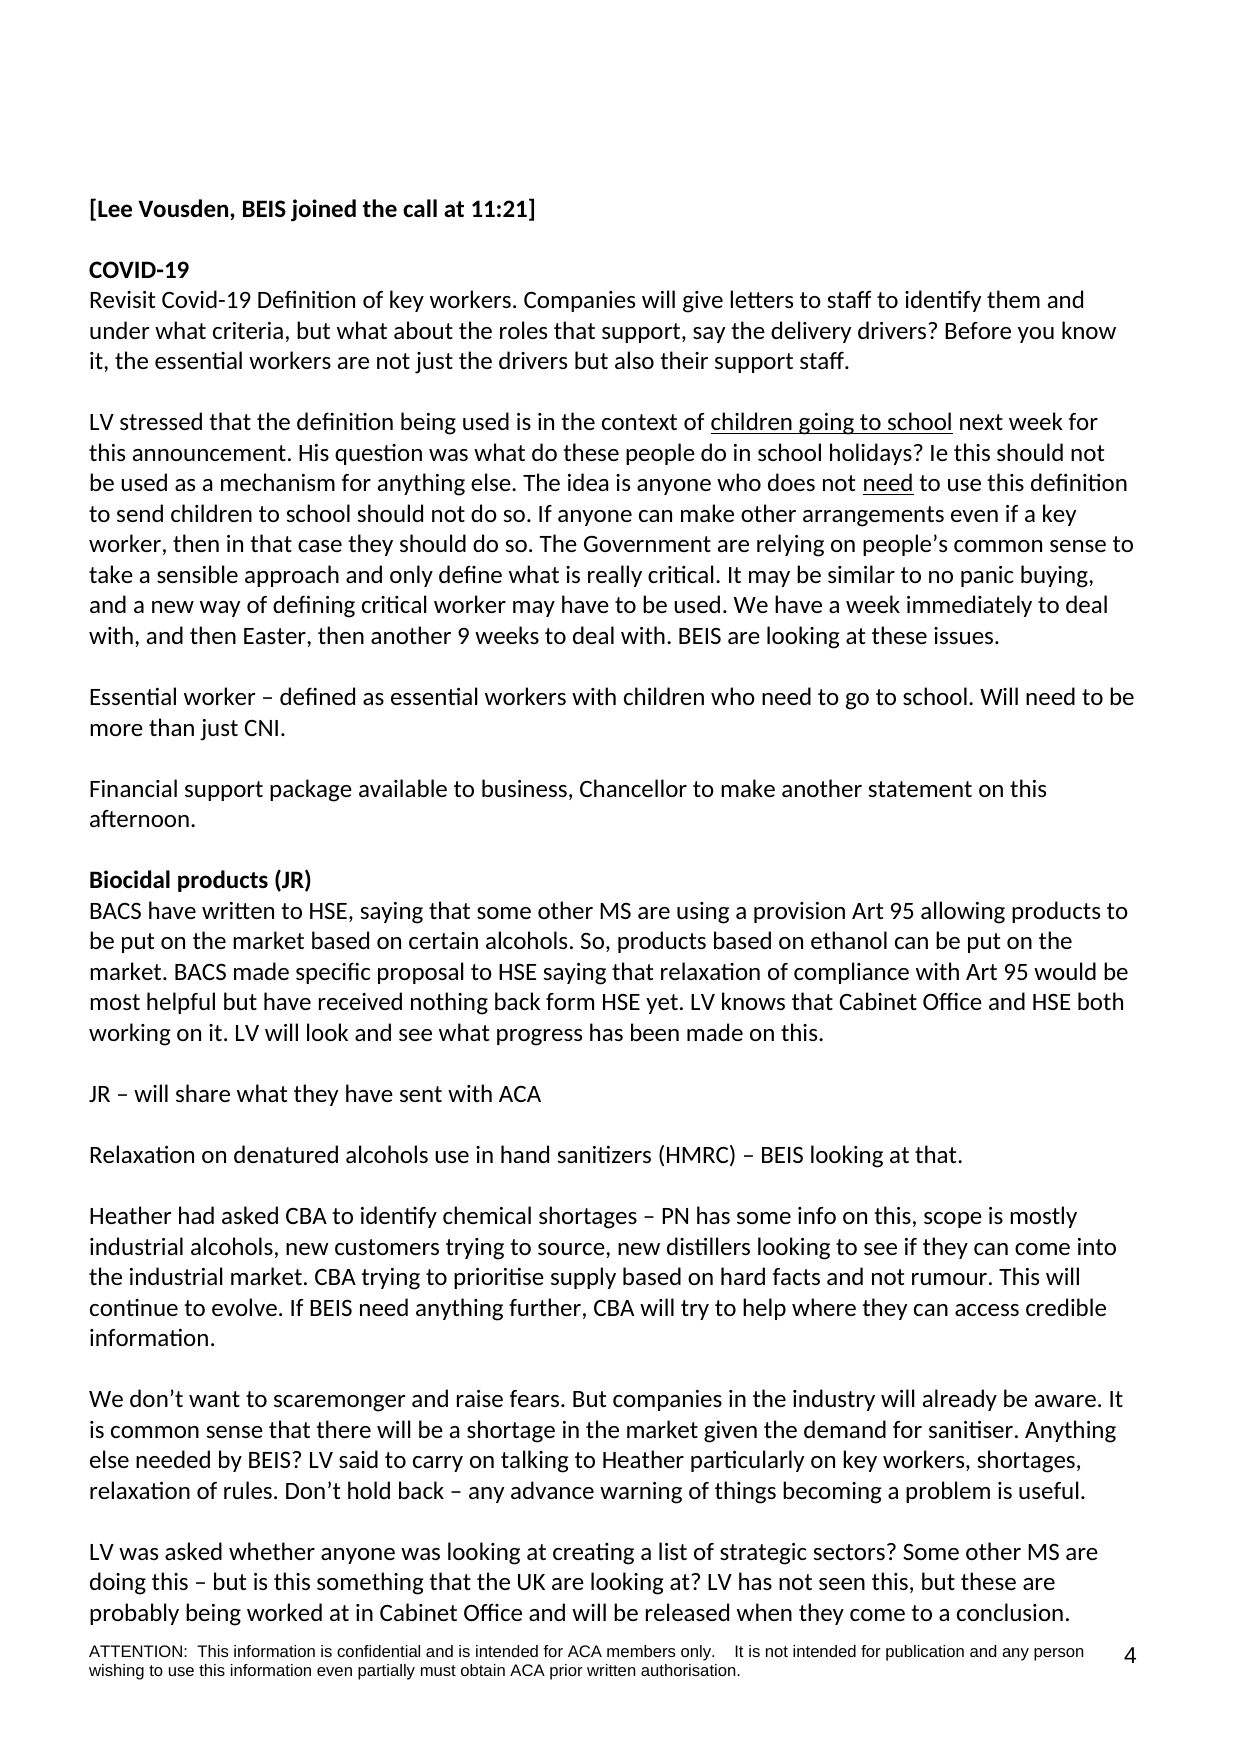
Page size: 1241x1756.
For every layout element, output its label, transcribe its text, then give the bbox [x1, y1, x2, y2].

text BACS have written to HSE, saying that some other MS are using a provision Art 95 allowing products to be put on the market based on certain alcohols. So, products based on ethanol can be put on the market. BACS made specific proposal to HSE saying that relaxation of compliance with Art 95 would be most helpful but have received nothing back form HSE yet. LV knows that Cabinet Office and HSE both working on it. LV will look and see what progress has been made on this. [89, 895, 1137, 1047]
text Relaxation on denatured alcohols use in hand sanitizers (HMRC) – BEIS looking at that. [89, 1139, 1137, 1169]
text Revisit Covid-19 Definition of key workers. Companies will give letters to staff to identify them and under what criteria, but what about the roles that support, say the delivery drivers? Before you know it, the essential workers are not just the drivers but also their support staff. [89, 284, 1137, 376]
text COVID-19 [89, 254, 1137, 284]
text [Lee Vousden, BEIS joined the call at 11:21] [89, 193, 1137, 223]
text LV stressed that the definition being used is in the context of children going to school next week for this announcement. His question was what do these people do in school holidays? Ie this should not be used as a mechanism for anything else. The idea is anyone who does not need to use this definition to send children to school should not do so. If anyone can make other arrangements even if a key worker, then in that case they should do so. The Government are relying on people’s common sense to take a sensible approach and only define what is really critical. It may be similar to no panic buying, and a new way of defining critical worker may have to be used. We have a week immediately to deal with, and then Easter, then another 9 weeks to deal with. BEIS are looking at these issues. [89, 407, 1137, 651]
text Essential worker – defined as essential workers with children who need to go to school. Will need to be more than just CNI. [89, 681, 1137, 742]
text Financial support package available to business, Chancellor to make another statement on this afternoon. [89, 773, 1137, 834]
text Biocidal products (JR) [89, 864, 1137, 895]
text We don’t want to scaremonger and raise fears. But companies in the industry will already be aware. It is common sense that there will be a shortage in the market given the demand for sanitiser. Anything else needed by BEIS? LV said to carry on talking to Heather particularly on key workers, shortages, relaxation of rules. Don’t hold back – any advance warning of things becoming a problem is useful. [89, 1383, 1137, 1505]
text JR – will share what they have sent with ACA [89, 1078, 1137, 1108]
text LV was asked whether anyone was looking at creating a list of strategic sectors? Some other MS are doing this – but is this something that the UK are looking at? LV has not seen this, but these are probably being worked at in Cabinet Office and will be released when they come to a conclusion. [89, 1536, 1137, 1627]
text Heather had asked CBA to identify chemical shortages – PN has some info on this, scope is mostly industrial alcohols, new customers trying to source, new distillers looking to see if they can come into the industrial market. CBA trying to prioritise supply based on hard facts and not rumour. This will continue to evolve. If BEIS need anything further, CBA will try to help where they can access credible information. [89, 1200, 1137, 1353]
